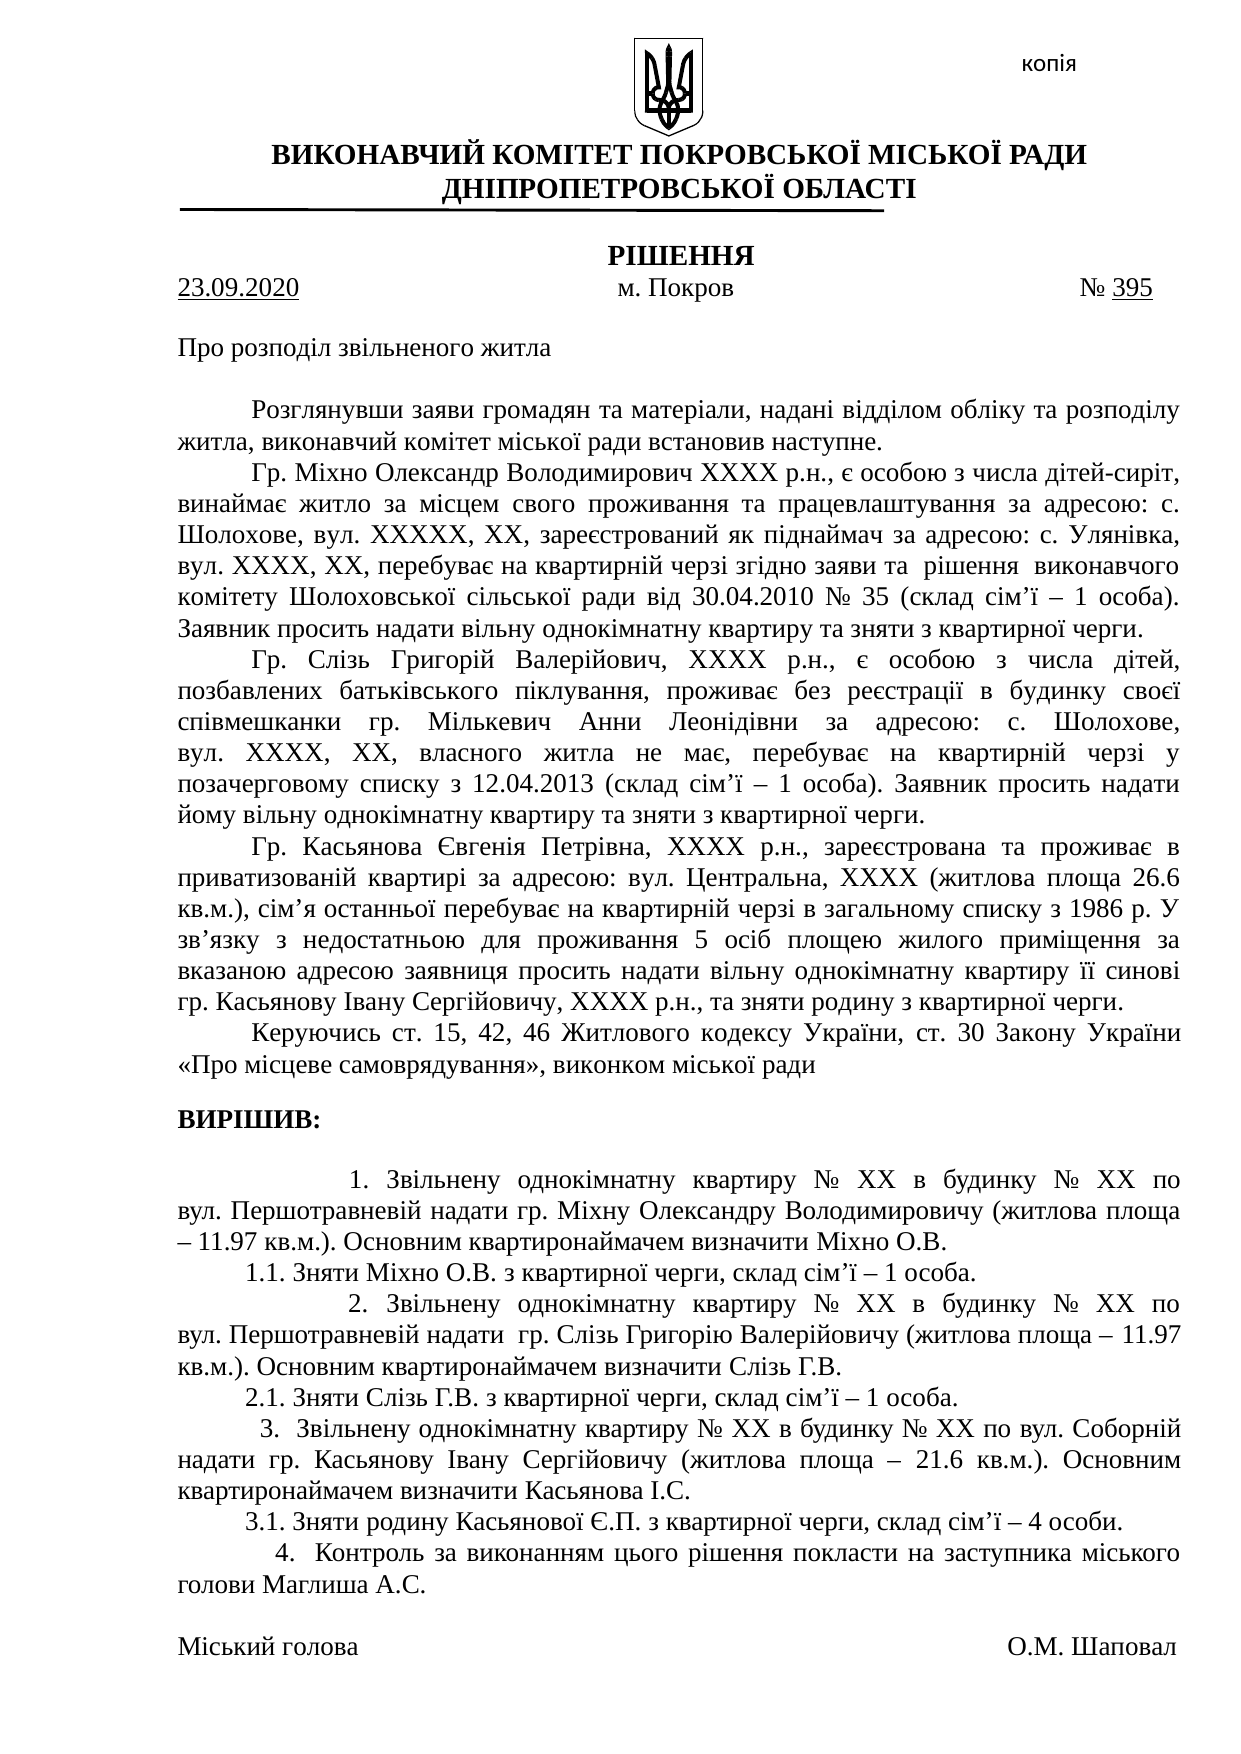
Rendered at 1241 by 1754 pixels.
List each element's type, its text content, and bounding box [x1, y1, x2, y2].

text 4. Контроль за виконанням цього рішення покласти на заступника міського голови Маглиша А.С. [177, 1537, 1181, 1599]
text 3. Звільнену однокімнатну квартиру № ХХ в будинку № ХХ по вул. Соборній надати гр. Касьянову Івану Сергійовичу (житлова площа – 21.6 кв.м.). Основним квартиронаймачем визначити Касьянова І.С. [177, 1412, 1181, 1505]
text Керуючись ст. 15, 42, 46 Житлового кодексу України, ст. 30 Закону України «Про місцеве самоврядування», виконком міської ради [177, 1017, 1181, 1079]
text РІШЕННЯ [177, 238, 1181, 271]
text Розглянувши заяви громадян та матеріали, надані відділом обліку та розподілу житла, виконавчий комітет міської ради встановив наступне. [177, 394, 1181, 456]
text 3.1. Зняти родину Касьянової Є.П. з квартирної черги, склад сім’ї – 4 особи. [177, 1505, 1181, 1537]
text 1.1. Зняти Міхно О.В. з квартирної черги, склад сім’ї – 1 особа. [177, 1256, 1181, 1287]
text 23.09.2020 м. Покров № 395 [177, 271, 1181, 303]
text ДНІПРОПЕТРОВСЬКОЇ ОБЛАСТІ [177, 171, 1181, 204]
text ВИКОНАВЧИЙ КОМІТЕТ ПОКРОВСЬКОЇ МІСЬКОЇ РАДИ [177, 89, 1181, 171]
text Гр. Слізь Григорій Валерійович, ХХХХ р.н., є особою з числа дітей, позбавлених батьківського піклування, проживає без реєстрації в будинку своєї співмешканки гр. Мількевич Анни Леонідівни за адресою: с. Шолохове, вул. ХХХХ, ХХ, власного житла не має, перебуває на квартирній черзі у позачерговому списку з 12.04.2013 (склад сімʼї – 1 особа). Заявник просить надати йому вільну однокімнатну квартиру та зняти з квартирної черги. [177, 643, 1181, 830]
text Міський голова О.М. Шаповал [177, 1630, 1181, 1661]
text Гр. Касьянова Євгенія Петрівна, ХХХХ р.н., зареєстрована та проживає в приватизованій квартирі за адресою: вул. Центральна, ХХХХ (житлова площа 26.6 кв.м.), сімʼя останньої перебуває на квартирній черзі в загальному списку з 1986 р. У зв’язку з недостатньою для проживання 5 осіб площею жилого приміщення за вказаною адресою заявниця просить надати вільну однокімнатну квартиру її синові гр. Касьянову Івану Сергійовичу, ХХХХ р.н., та зняти родину з квартирної черги. [177, 830, 1181, 1017]
text Гр. Міхно Олександр Володимирович ХХХХ р.н., є особою з числа дітей-сиріт, винаймає житло за місцем свого проживання та працевлаштування за адресою: с. Шолохове, вул. ХХХХХ, ХХ, зареєстрований як піднаймач за адресою: с. Улянівка, вул. ХХХХ, ХХ, перебуває на квартирній черзі згідно заяви та рішення виконавчого комітету Шолоховської сільської ради від 30.04.2010 № 35 (склад сімʼї – 1 особа). Заявник просить надати вільну однокімнатну квартиру та зняти з квартирної черги. [177, 456, 1181, 643]
list Про розподіл звільненого житла [177, 331, 1181, 362]
text 2.1. Зняти Слізь Г.В. з квартирної черги, склад сім’ї – 1 особа. [177, 1381, 1181, 1412]
text 2. Звільнену однокімнатну квартиру № ХХ в будинку № ХХ по вул. Першотравневій надати гр. Слізь Григорію Валерійовичу (житлова площа – 11.97 кв.м.). Основним квартиронаймачем визначити Слізь Г.В. [177, 1287, 1181, 1381]
text 1. Звільнену однокімнатну квартиру № ХХ в будинку № ХХ по вул. Першотравневій надати гр. Міхну Олександру Володимировичу (житлова площа – 11.97 кв.м.). Основним квартиронаймачем визначити Міхно О.В. [177, 1163, 1181, 1256]
text ВИРІШИВ: [177, 1103, 1181, 1134]
